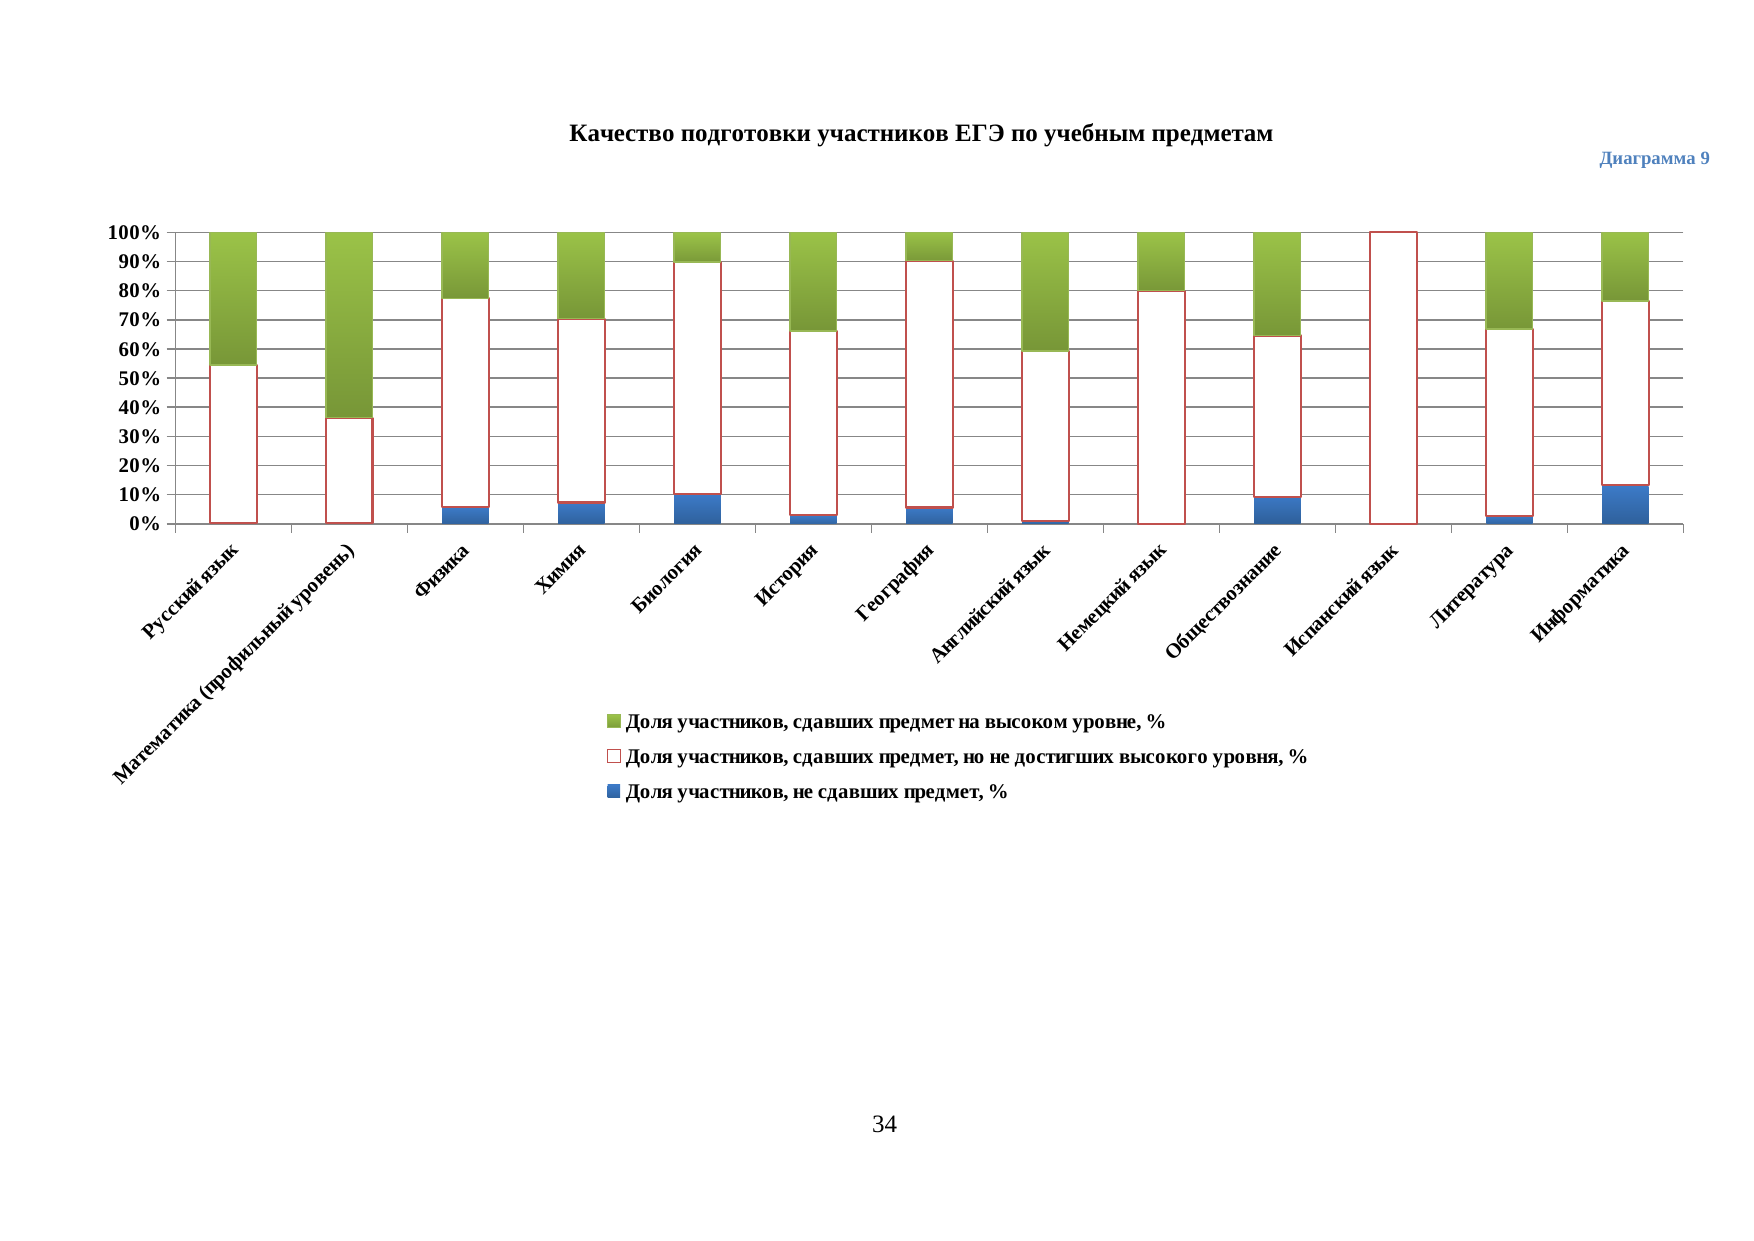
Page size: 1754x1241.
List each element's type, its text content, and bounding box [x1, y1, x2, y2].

text Диаграмма 9 [59, 147, 1710, 168]
text Качество подготовки участников ЕГЭ по учебным предметам [59, 118, 1710, 147]
